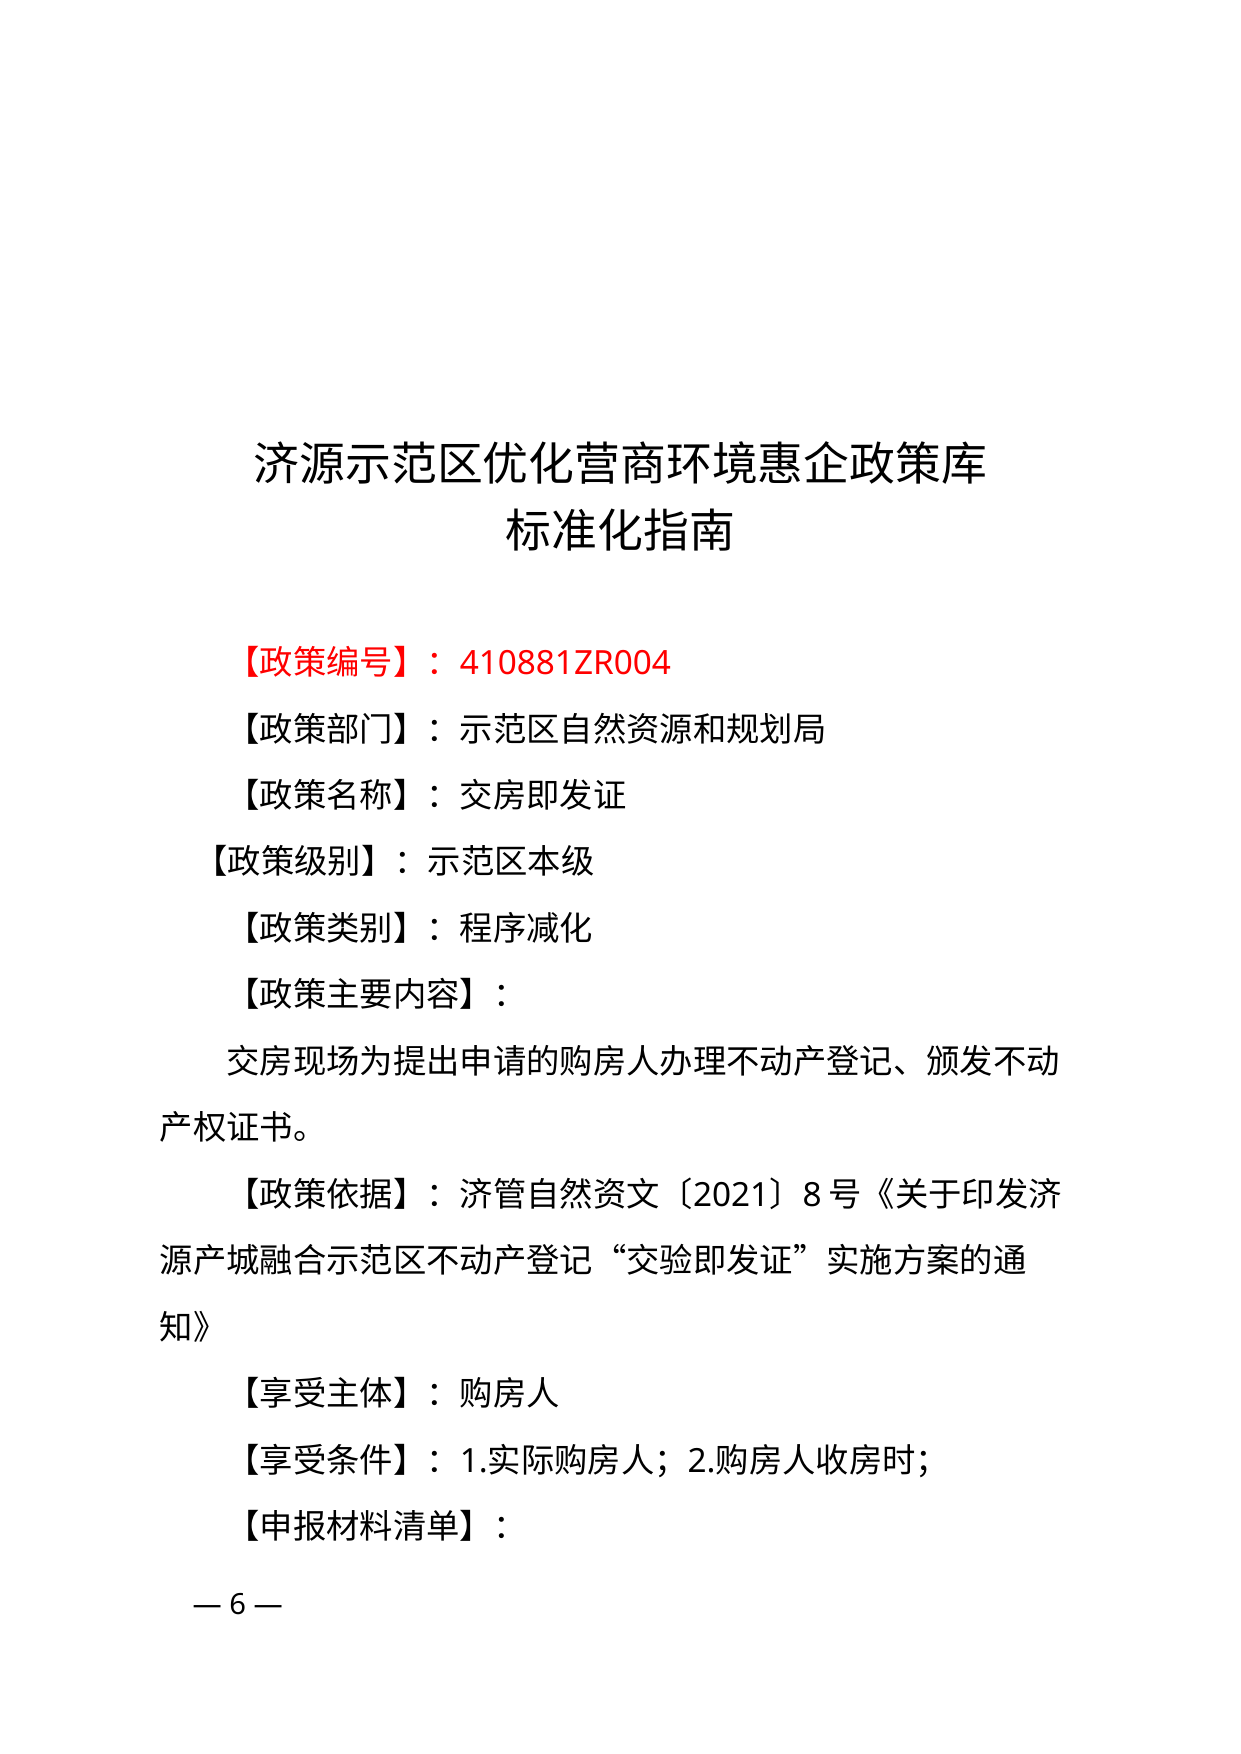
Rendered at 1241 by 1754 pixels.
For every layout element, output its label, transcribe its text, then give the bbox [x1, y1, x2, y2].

text 【享受主体】：购房人 [159, 1358, 1081, 1424]
text 【政策部门】：示范区自然资源和规划局 [159, 693, 1081, 760]
text 【申报材料清单】： [159, 1491, 1081, 1557]
list 【政策依据】：济管自然资文〔2021〕8号《关于印发济源产城融合示范区不动产登记“交验即发证”实施方案的通知》 [159, 1158, 1081, 1358]
text 【政策主要内容】： [159, 959, 1081, 1026]
text 【政策级别】：示范区本级 [159, 826, 1081, 893]
text 【政策名称】：交房即发证 [159, 760, 1081, 826]
list 交房现场为提出申请的购房人办理不动产登记、颁发不动产权证书。 [159, 1026, 1081, 1158]
text 济源示范区优化营商环境惠企政策库 [159, 427, 1081, 494]
text 【享受条件】：1.实际购房人；2.购房人收房时； [159, 1424, 1081, 1491]
text 【政策编号】：410881ZR004 [159, 627, 1081, 693]
text 标准化指南 [159, 494, 1081, 560]
text 【政策类别】：程序减化 [159, 893, 1081, 959]
